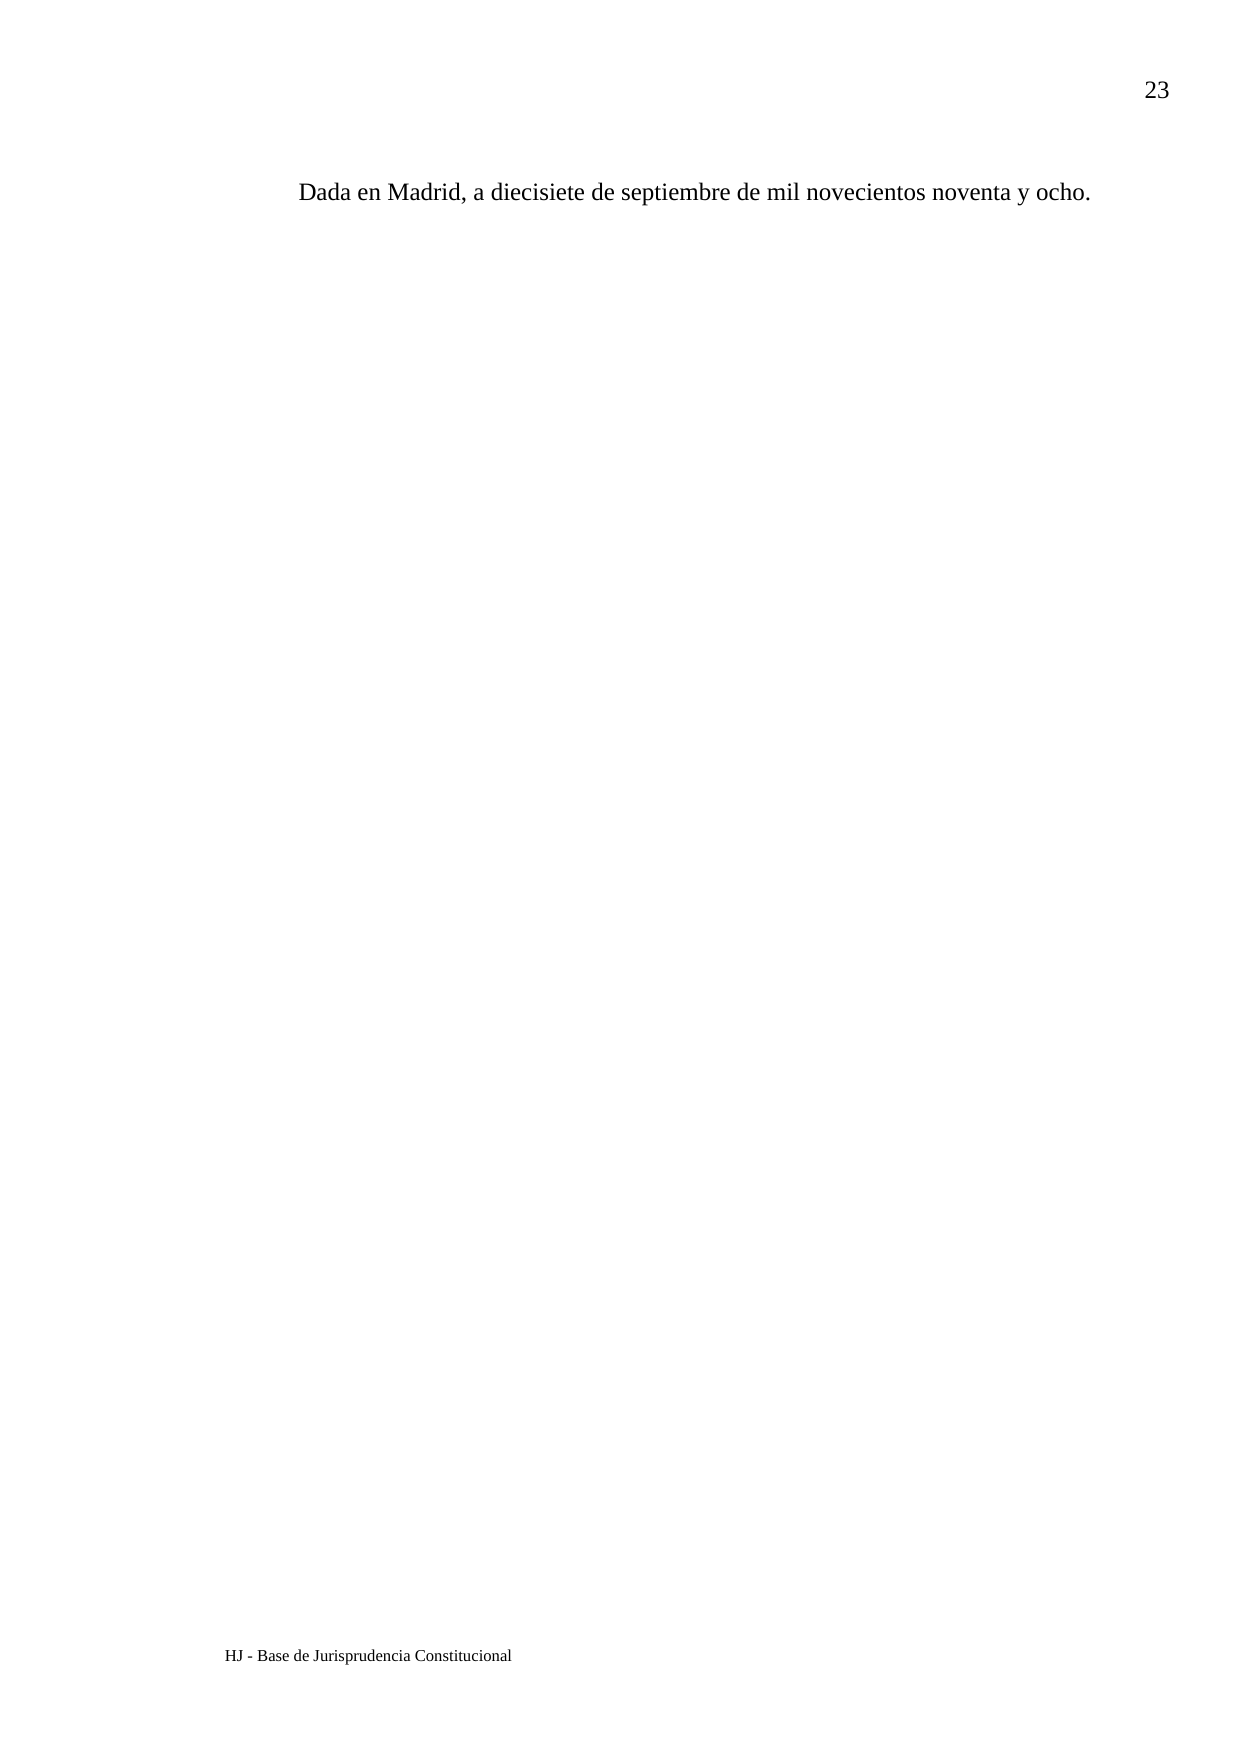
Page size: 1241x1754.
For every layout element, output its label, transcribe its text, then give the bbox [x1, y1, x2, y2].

text Dada en Madrid, a diecisiete de septiembre de mil novecientos noventa y ocho. [224, 177, 1169, 206]
